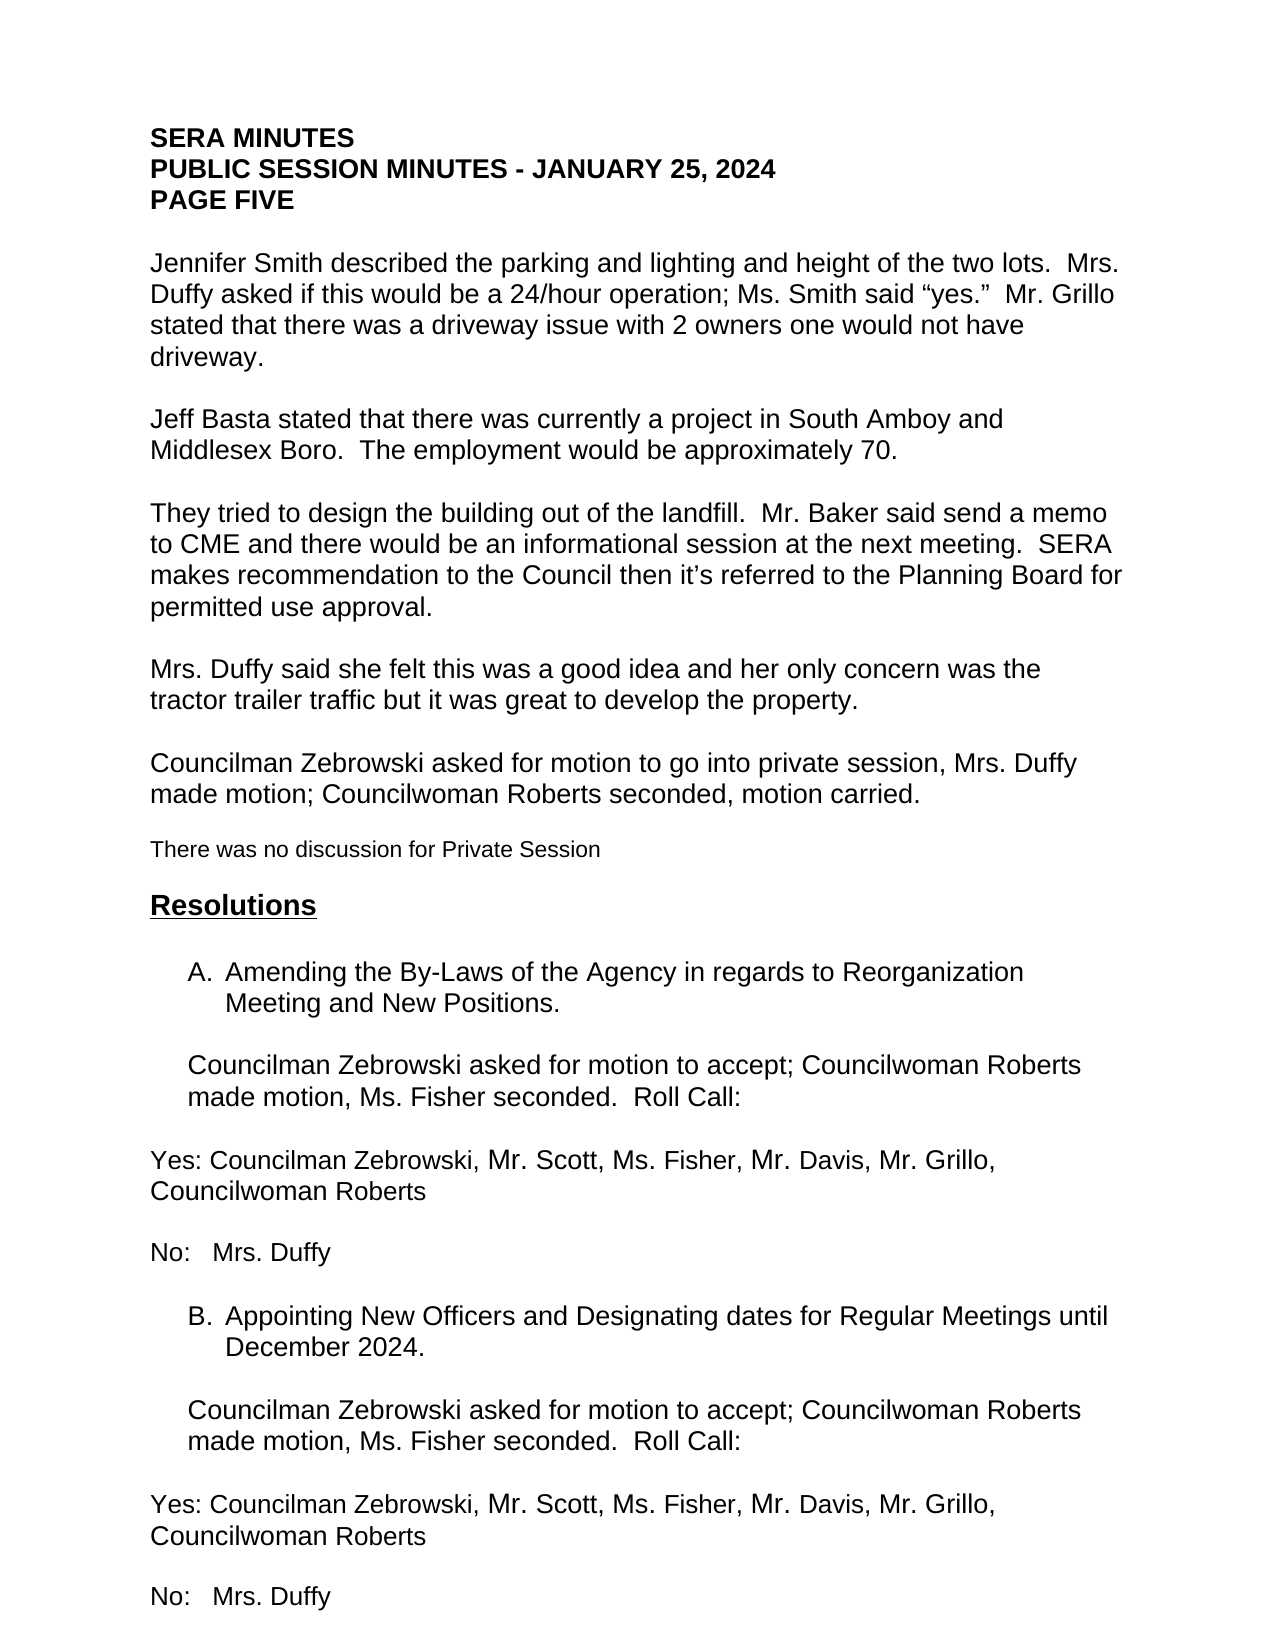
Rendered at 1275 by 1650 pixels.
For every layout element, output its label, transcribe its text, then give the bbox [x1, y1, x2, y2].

text Councilman Zebrowski asked for motion to go into private session, Mrs. Duffy made motion; Councilwoman Roberts seconded, motion carried. [150, 747, 1125, 809]
list Appointing New Officers and Designating dates for Regular Meetings until December 2024. [187, 1300, 1125, 1362]
text Councilman Zebrowski asked for motion to accept; Councilwoman Roberts made motion, Ms. Fisher seconded. Roll Call: [187, 1049, 1125, 1112]
text Yes: Councilman Zebrowski, Mr. Scott, Ms. Fisher, Mr. Davis, Mr. Grillo, Councilwoman Roberts [150, 1143, 1125, 1207]
text Resolutions [150, 888, 1125, 922]
text Yes: Councilman Zebrowski, Mr. Scott, Ms. Fisher, Mr. Davis, Mr. Grillo, Councilwoman Roberts [150, 1487, 1125, 1551]
text No: Mrs. Duffy [150, 1581, 1125, 1611]
text They tried to design the building out of the landfill. Mr. Baker said send a memo to CME and there would be an informational session at the next meeting. SERA makes recommendation to the Council then it’s referred to the Planning Board for permitted use approval. [150, 497, 1125, 622]
text Jeff Basta stated that there was currently a project in South Amboy and Middlesex Boro. The employment would be approximately 70. [150, 403, 1125, 466]
text PAGE FIVE [150, 184, 1125, 216]
text Mrs. Duffy said she felt this was a good idea and her only concern was the tractor trailer traffic but it was great to develop the property. [150, 653, 1125, 716]
text Councilman Zebrowski asked for motion to accept; Councilwoman Roberts made motion, Ms. Fisher seconded. Roll Call: [187, 1394, 1125, 1456]
text There was no discussion for Private Session [150, 836, 1125, 862]
list Amending the By-Laws of the Agency in regards to Reorganization Meeting and New Positions. [187, 956, 1125, 1018]
text SERA MINUTES [150, 122, 1125, 153]
text PUBLIC SESSION MINUTES - JANUARY 25, 2024 [150, 153, 1125, 184]
text No: Mrs. Duffy [150, 1237, 1125, 1266]
text Jennifer Smith described the parking and lighting and height of the two lots. Mrs. Duffy asked if this would be a 24/hour operation; Ms. Smith said “yes.” Mr. Grillo stated that there was a driveway issue with 2 owners one would not have driveway. [150, 247, 1125, 372]
